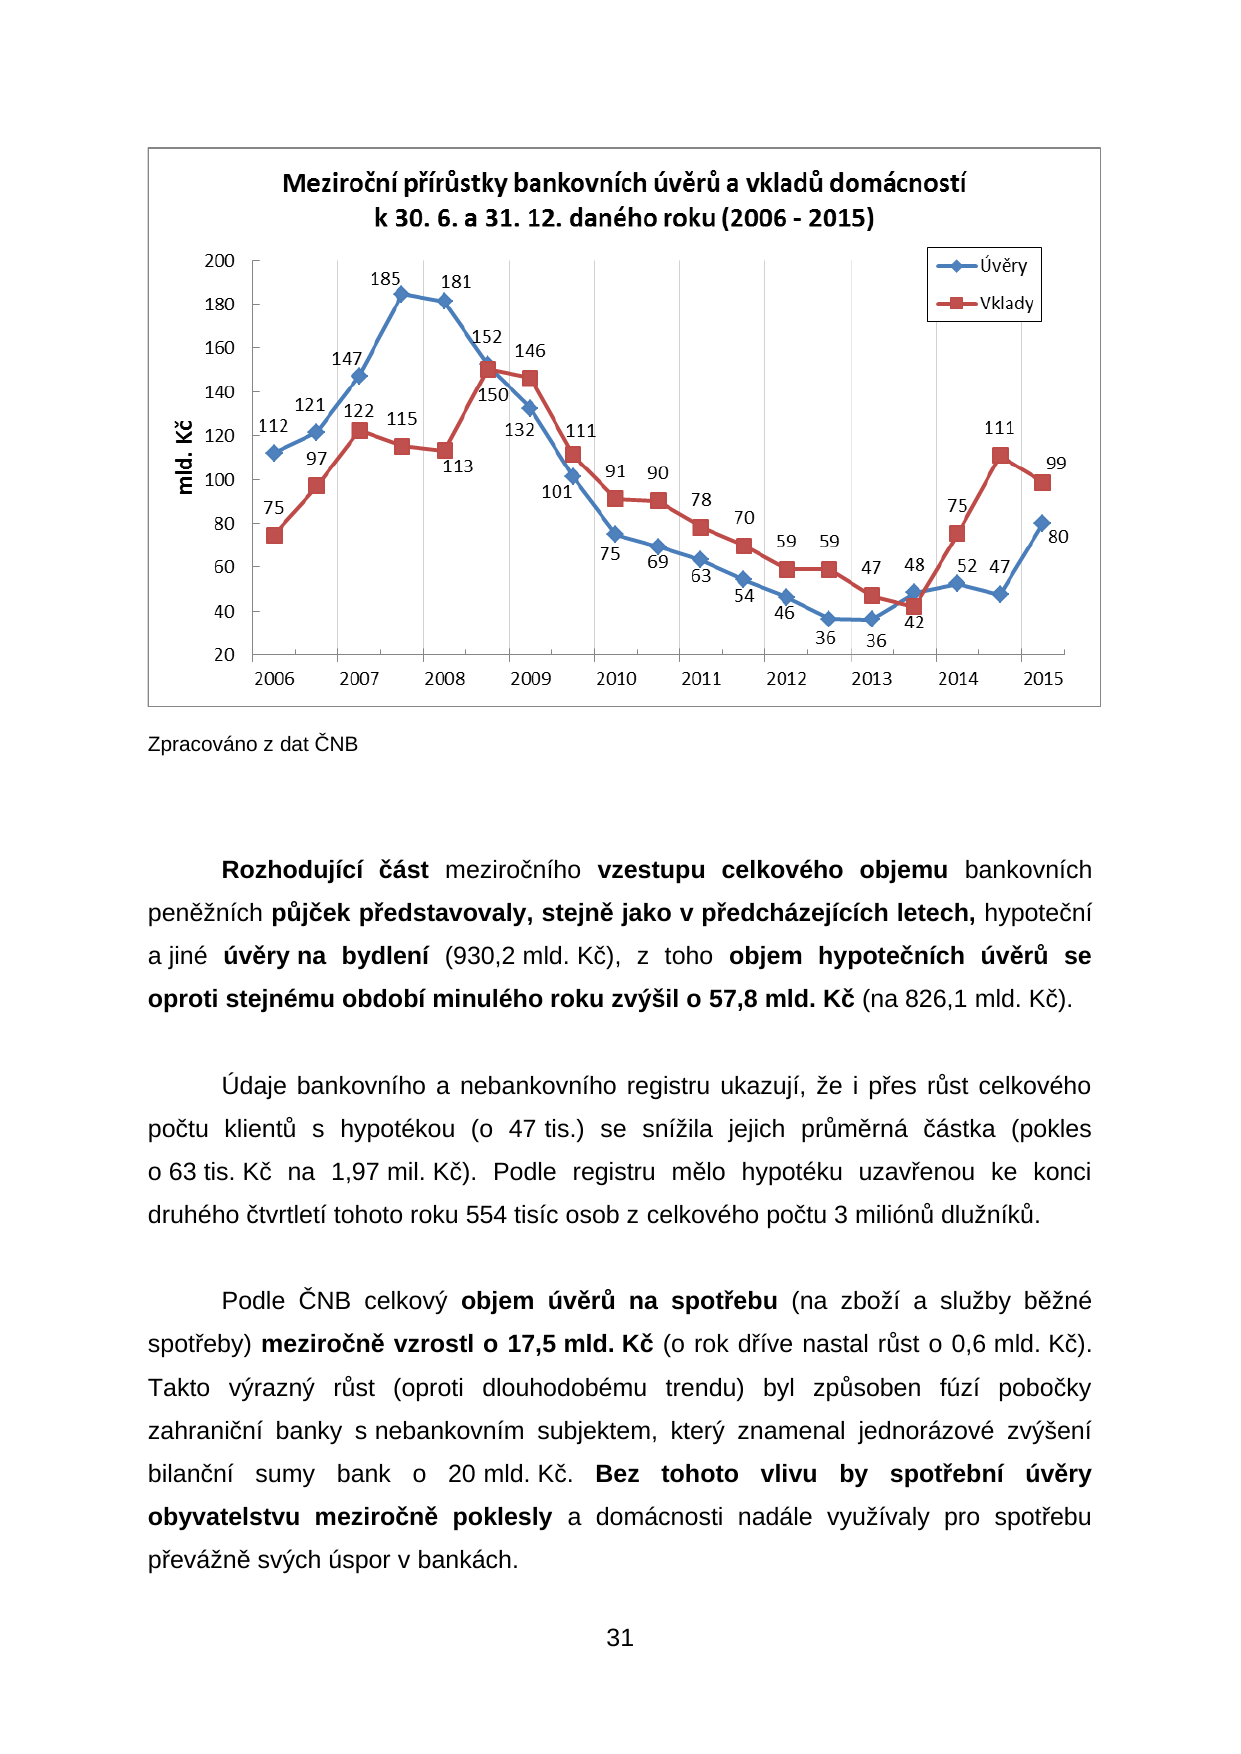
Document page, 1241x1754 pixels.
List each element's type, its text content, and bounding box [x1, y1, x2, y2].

text Údaje bankovního a nebankovního registru ukazují, že i přes růst celkového počtu klientů s hypotékou (o 47 tis.) se snížila jejich průměrná částka (pokles o 63 tis. Kč na 1,97 mil. Kč). Podle registru mělo hypotéku uzavřenou ke konci druhého čtvrtletí tohoto roku 554 tisíc osob z celkového počtu 3 miliónů dlužníků. [148, 1071, 1092, 1229]
text Podle ČNB celkový objem úvěrů na spotřebu (na zboží a služby běžné spotřeby) meziročně vzrostl o 17,5 mld. Kč (o rok dříve nastal růst o 0,6 mld. Kč). Takto výrazný růst (oproti dlouhodobému trendu) byl způsoben fúzí pobočky zahraniční banky s nebankovním subjektem, který znamenal jednorázové zvýšení bilanční sumy bank o 20 mld. Kč. Bez tohoto vlivu by spotřební úvěry obyvatelstvu meziročně poklesly a domácnosti nadále využívaly pro spotřebu převážně svých úspor v bankách. [148, 1286, 1092, 1574]
text Rozhodující část meziročního vzestupu celkového objemu bankovních peněžních půjček představovaly, stejně jako v předcházejících letech, hypoteční a jiné úvěry na bydlení (930,2 mld. Kč), z toho objem hypotečních úvěrů se oproti stejnému období minulého roku zvýšil o 57,8 mld. Kč (na 826,1 mld. Kč). [148, 855, 1092, 1013]
text Zpracováno z dat ČNB [148, 732, 1092, 756]
picture [147, 147, 1101, 707]
